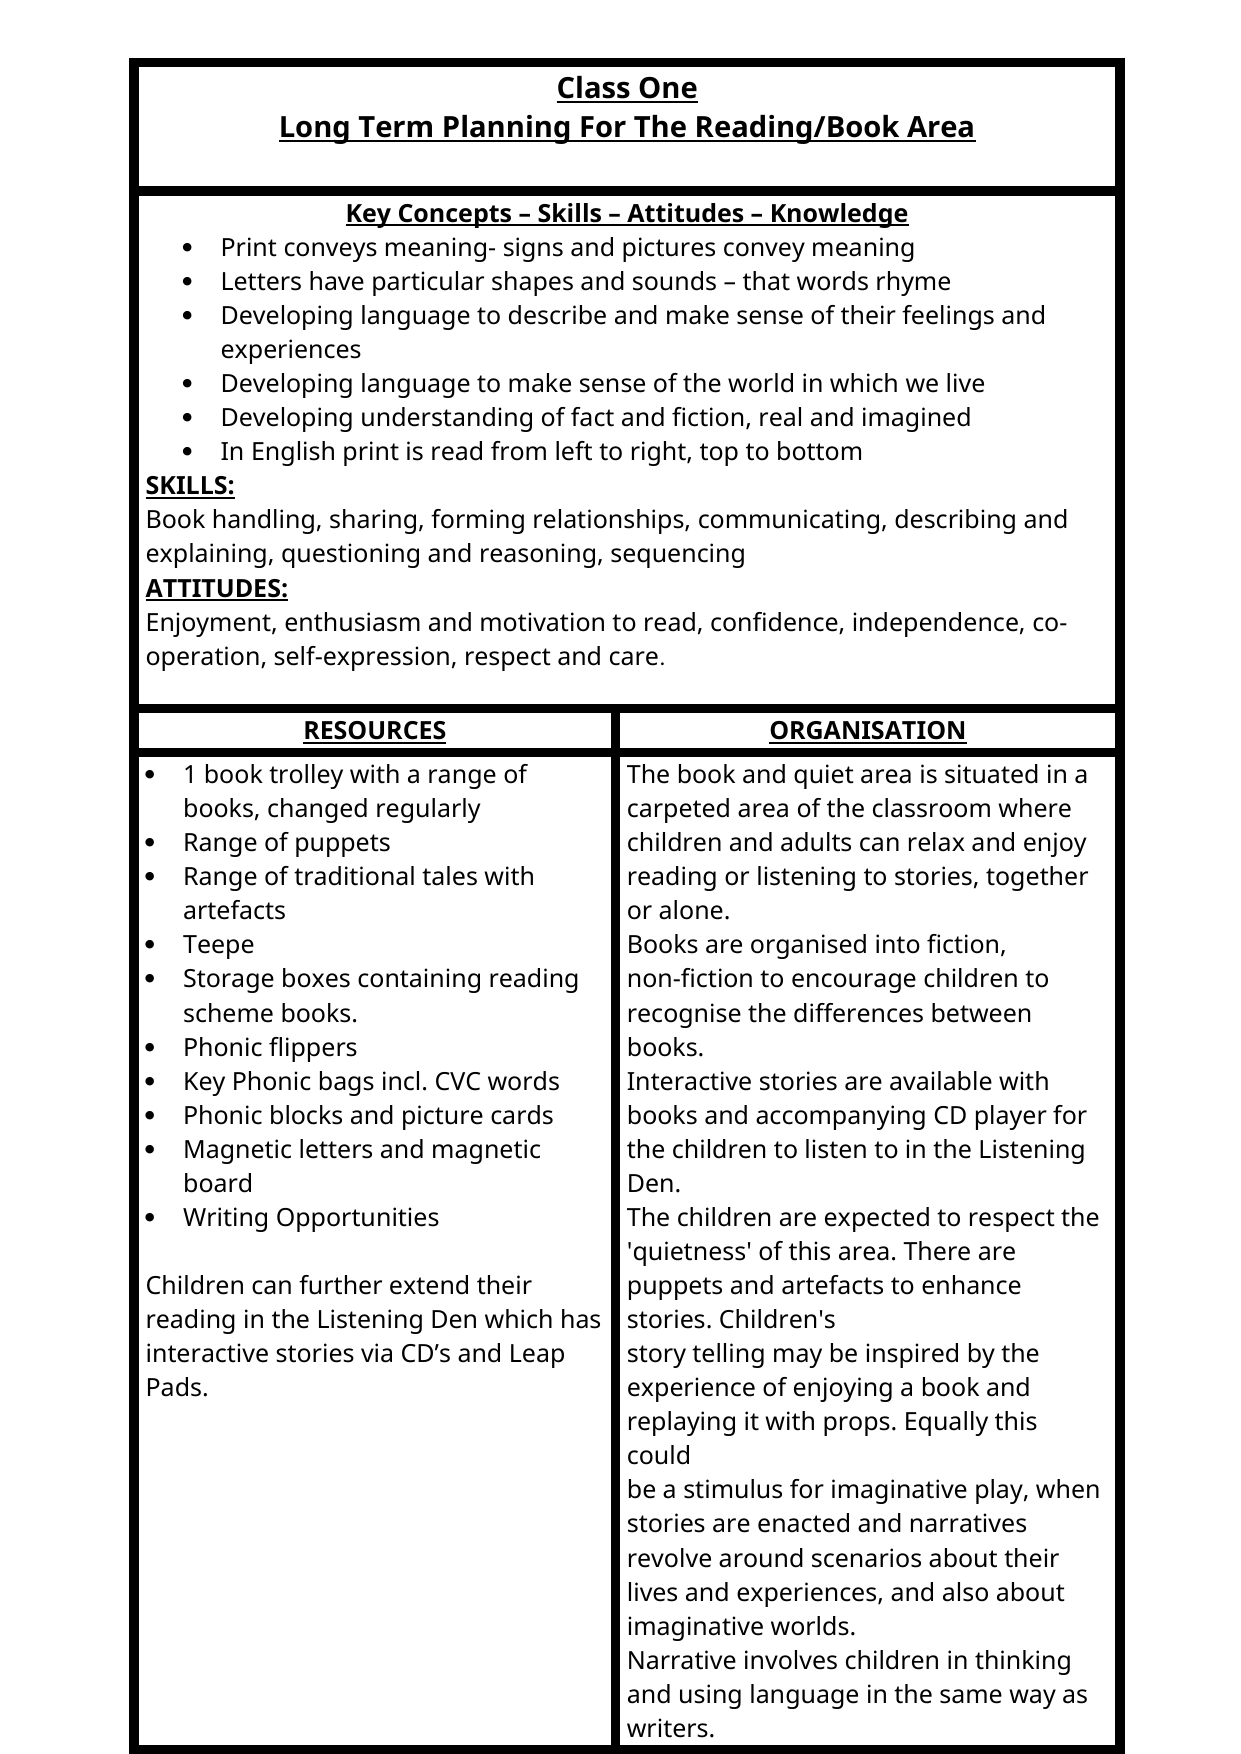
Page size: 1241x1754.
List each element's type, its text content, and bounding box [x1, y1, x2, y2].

table_cell RESOURCES [139, 713, 611, 747]
table_header Class One Long Term Planning For The Reading/Book Area [139, 67, 1115, 186]
table_cell Key Concepts – Skills – Attitudes – Knowledge Print conveys meaning- signs and pictures convey meaning Letters have particular shapes and sounds – that words rhyme Developing language to describe and make sense of their feelings and experiences Developing language to make sense of the world in which we live Developing understanding of fact and fiction, real and imagined In English print is read from left to right, top to bottom SKILLS: Book handling, sharing, forming relationships, communicating, describing and explaining, questioning and reasoning, sequencing ATTITUDES: Enjoyment, enthusiasm and motivation to read, confidence, independence, co-operation, self-expression, respect and care. [139, 196, 1115, 704]
table_cell The book and quiet area is situated in a carpeted area of the classroom where children and adults can relax and enjoy reading or listening to stories, together or alone. Books are organised into fiction, non-fiction to encourage children to recognise the differences between books. Interactive stories are available with books and accompanying CD player for the children to listen to in the Listening Den. The children are expected to respect the 'quietness' of this area. There are puppets and artefacts to enhance stories. Children's story telling may be inspired by the experience of enjoying a book and replaying it with props. Equally this could be a stimulus for imaginative play, when stories are enacted and narratives revolve around scenarios about their lives and experiences, and also about imaginative worlds. Narrative involves children in thinking and using language in the same way as writers. [620, 757, 1115, 1744]
table_cell ORGANISATION [620, 713, 1115, 747]
table_cell 1 book trolley with a range of books, changed regularly Range of puppets Range of traditional tales with artefacts Teepe Storage boxes containing reading scheme books. Phonic flippers Key Phonic bags incl. CVC words Phonic blocks and picture cards Magnetic letters and magnetic board Writing Opportunities Children can further extend their reading in the Listening Den which has interactive stories via CD’s and Leap Pads. [139, 757, 611, 1744]
